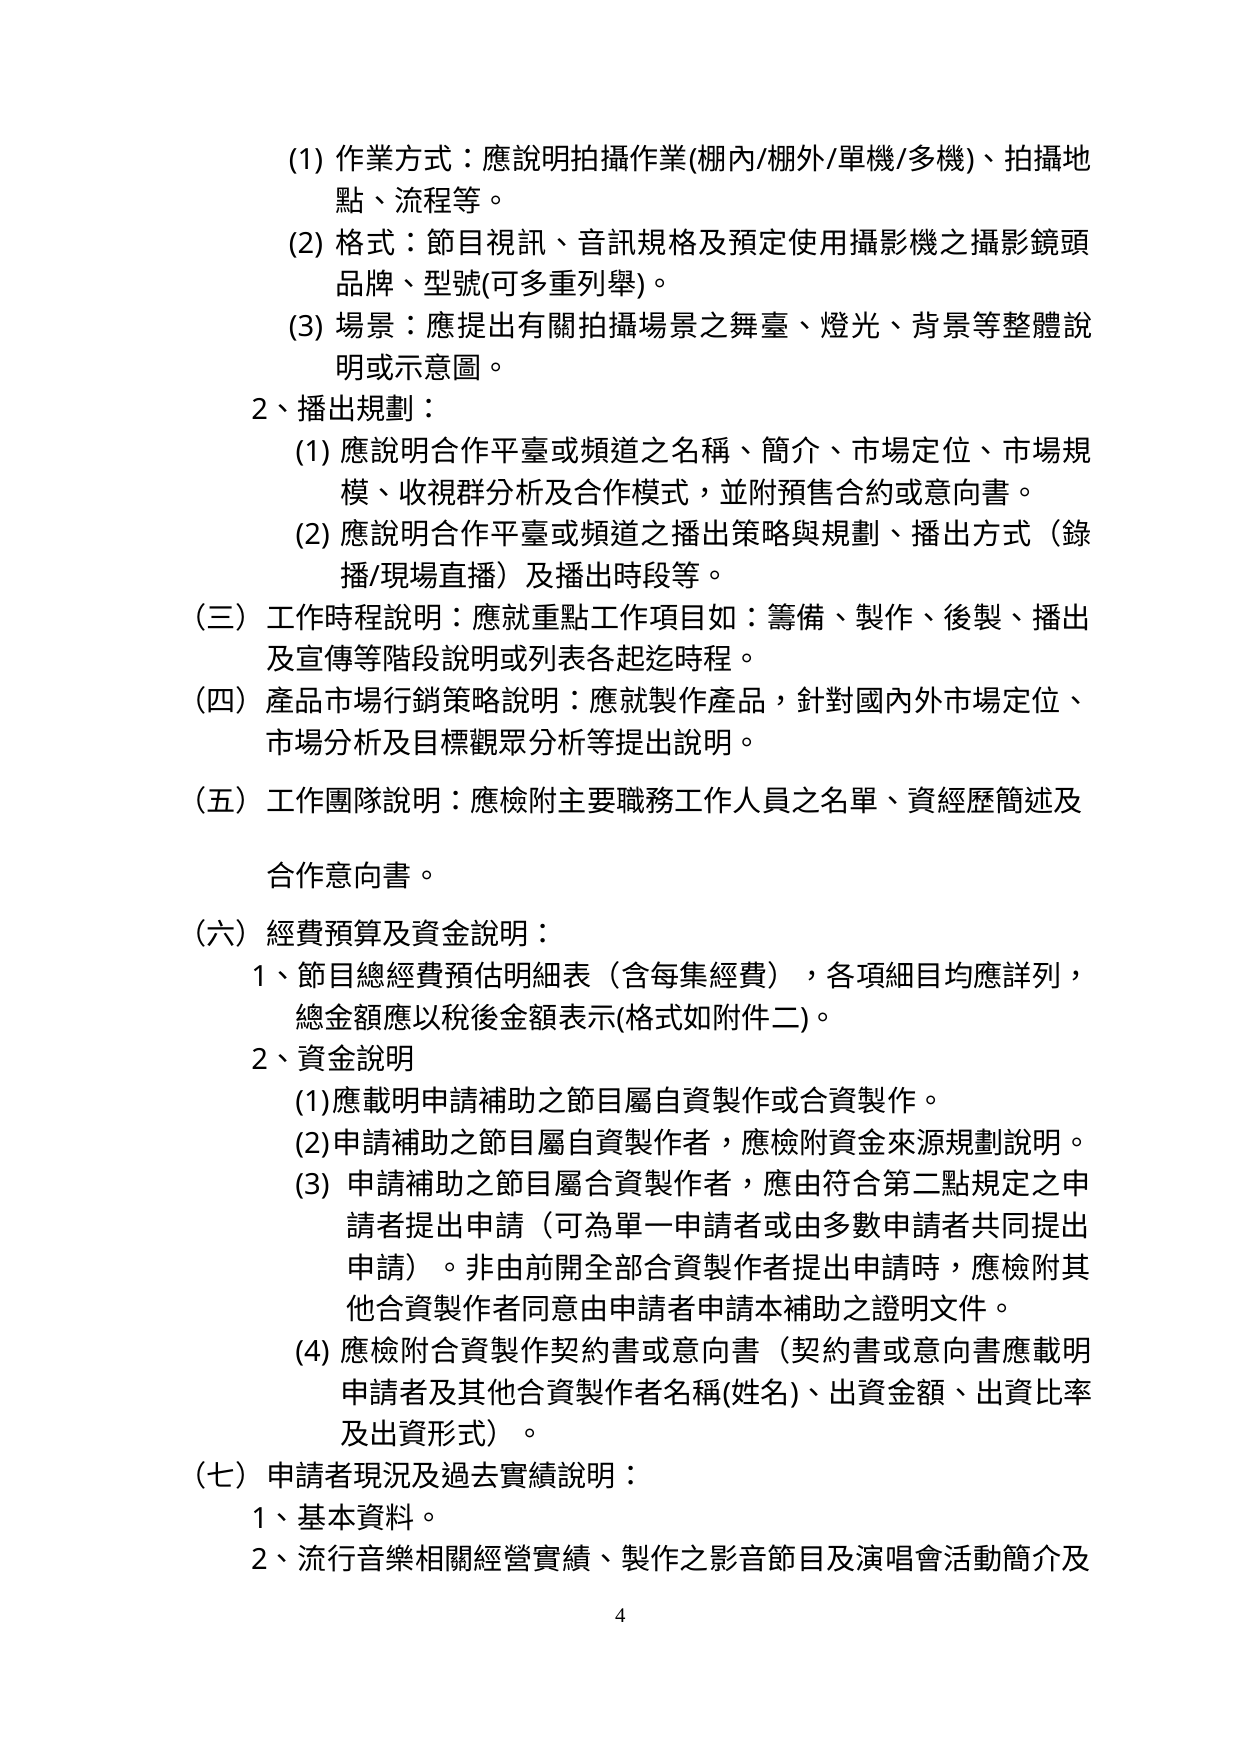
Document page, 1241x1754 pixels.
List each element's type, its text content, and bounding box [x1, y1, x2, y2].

list 應檢附合資製作契約書或意向書（契約書或意向書應載明申請者及其他合資製作者名稱(姓名)、出資金額、出資比率及出資形式）。 [295, 1328, 1092, 1453]
list 應說明合作平臺或頻道之播出策略與規劃、播出方式（錄播/現場直播）及播出時段等。 [295, 511, 1092, 595]
list 經費預算及資金說明： [177, 911, 1092, 953]
list 應載明申請補助之節目屬自資製作或合資製作。 [295, 1078, 1092, 1120]
list 資金說明 [251, 1036, 1092, 1078]
list 應說明合作平臺或頻道之名稱、簡介、市場定位、市場規模、收視群分析及合作模式，並附預售合約或意向書。 [295, 428, 1092, 511]
list 節目總經費預估明細表（含每集經費），各項細目均應詳列，總金額應以稅後金額表示(格式如附件二)。 [251, 953, 1092, 1036]
list 申請者現況及過去實績說明： [177, 1453, 1092, 1495]
list 申請補助之節目屬自資製作者，應檢附資金來源規劃說明。 [295, 1120, 1092, 1161]
list 1、 基本資料。 [251, 1495, 1092, 1536]
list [251, 1536, 1092, 1578]
list 作業方式：應說明拍攝作業(棚內/棚外/單機/多機)、拍攝地點、流程等。 [289, 136, 1092, 220]
list 工作時程說明：應就重點工作項目如：籌備、製作、後製、播出及宣傳等階段說明或列表各起迄時程。 [177, 595, 1092, 678]
list 產品市場行銷策略說明：應就製作產品，針對國內外市場定位、市場分析及目標觀眾分析等提出說明。 [177, 678, 1092, 761]
list 格式：節目視訊、音訊規格及預定使用攝影機之攝影鏡頭、品牌、型號(可多重列舉)。 [289, 220, 1092, 303]
list 播出規劃： [251, 386, 1092, 428]
list 場景：應提出有關拍攝場景之舞臺、燈光、背景等整體說明或示意圖。 [289, 303, 1092, 386]
list 申請補助之節目屬合資製作者，應由符合第二點規定之申請者提出申請（可為單一申請者或由多數申請者共同提出申請）。非由前開全部合資製作者提出申請時，應檢附其他合資製作者同意由申請者申請本補助之證明文件。 [295, 1161, 1092, 1328]
list 工作團隊說明：應檢附主要職務工作人員之名單、資經歷簡述及合作意向書。 [177, 761, 1092, 911]
